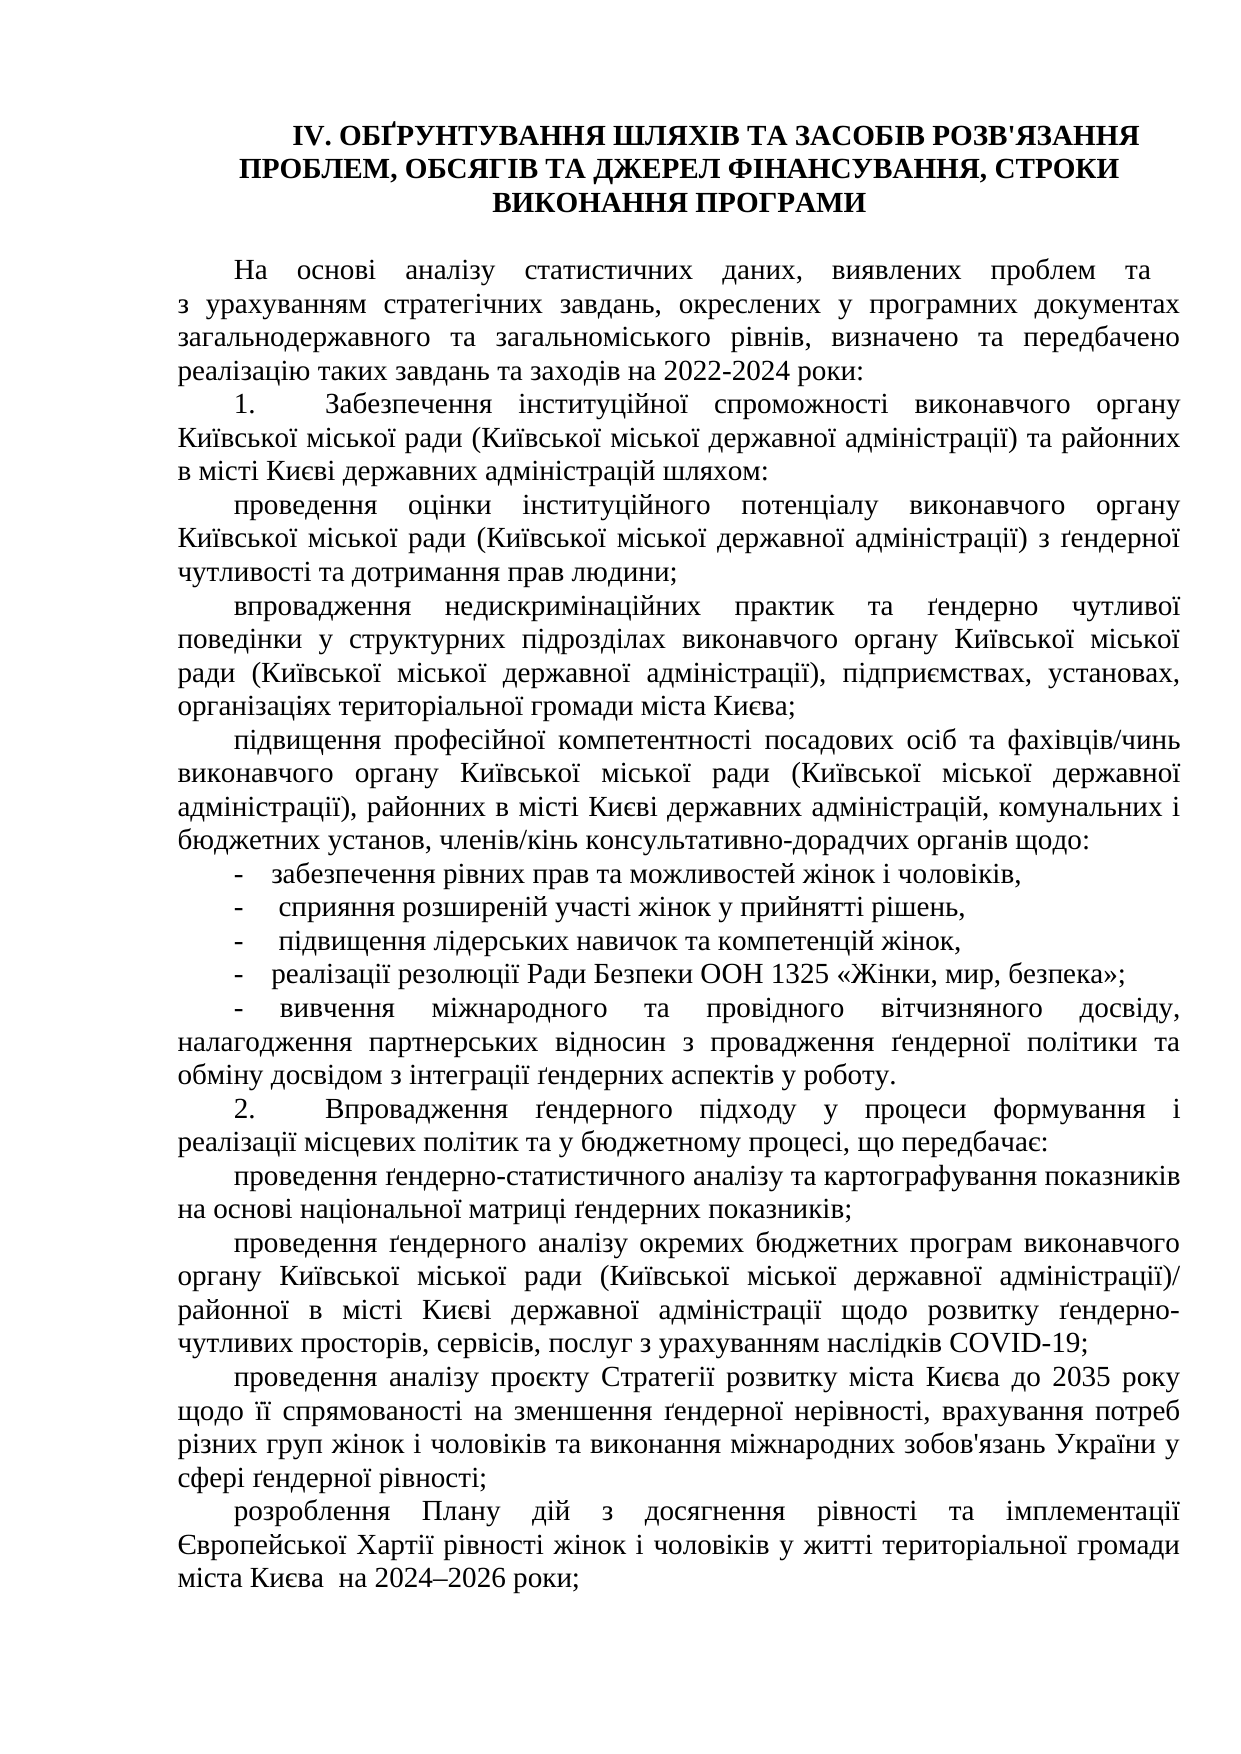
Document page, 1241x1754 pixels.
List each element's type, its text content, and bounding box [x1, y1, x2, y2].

text проведення аналізу проєкту Стратегії розвитку міста Києва до 2035 року щодо її спрямованості на зменшення ґендерної нерівності, врахування потреб різних груп жінок і чоловіків та виконання міжнародних зобов'язань України у сфері ґендерної рівності; [177, 1359, 1181, 1493]
text підвищення професійної компетентності посадових осіб та фахівців/чинь виконавчого органу Київської міської ради (Київської міської державної адміністрації), районних в місті Києві державних адміністрацій, комунальних і бюджетних установ, членів/кінь консультативно-дорадчих органів щодо: [177, 722, 1181, 856]
text розроблення Плану дій з досягнення рівності та імплементації Європейської Хартії рівності жінок і чоловіків у житті територіальної громади міста Києва на 2024‒2026 роки; [177, 1493, 1181, 1594]
list підвищення лідерських навичок та компетенцій жінок, [233, 923, 1181, 957]
text На основі аналізу статистичних даних, виявлених проблем та з урахуванням стратегічних завдань, окреслених у програмних документах загальнодержавного та загальноміського рівнів, визначено та передбачено реалізацію таких завдань та заходів на 2022-2024 роки: [177, 252, 1181, 386]
text IV. ОБҐРУНТУВАННЯ ШЛЯХІВ ТА ЗАСОБІВ РОЗВ'ЯЗАННЯ ПРОБЛЕМ, ОБСЯГІВ ТА ДЖЕРЕЛ ФІНАНСУВАННЯ, СТРОКИ ВИКОНАННЯ ПРОГРАМИ [177, 118, 1181, 219]
text впровадження недискримінаційних практик та ґендерно чутливої поведінки у структурних підрозділах виконавчого органу Київської міської ради (Київської міської державної адміністрації), підприємствах, установах, організаціях територіальної громади міста Києва; [177, 588, 1181, 722]
text проведення ґендерно-статистичного аналізу та картографування показників на основі національної матриці ґендерних показників; [177, 1158, 1181, 1225]
text проведення оцінки інституційного потенціалу виконавчого органу Київської міської ради (Київської міської державної адміністрації) з ґендерної чутливості та дотримання прав людини; [177, 487, 1181, 588]
list забезпечення рівних прав та можливостей жінок і чоловіків, [233, 856, 1181, 889]
list Впровадження ґендерного підходу у процеси формування і реалізації місцевих політик та у бюджетному процесі, що передбачає: [177, 1091, 1181, 1158]
list сприяння розширеній участі жінок у прийнятті рішень, [233, 889, 1181, 923]
list реалізації резолюції Ради Безпеки ООН 1325 «Жінки, мир, безпека»; [233, 957, 1181, 990]
text проведення ґендерного аналізу окремих бюджетних програм виконавчого органу Київської міської ради (Київської міської державної адміністрації)/ районної в місті Києві державної адміністрації щодо розвитку ґендерно-чутливих просторів, сервісів, послуг з урахуванням наслідків COVID-19; [177, 1225, 1181, 1359]
list Забезпечення інституційної спроможності виконавчого органу Київської міської ради (Київської міської державної адміністрації) та районних в місті Києві державних адміністрацій шляхом: [177, 386, 1181, 487]
text - вивчення міжнародного та провідного вітчизняного досвіду, налагодження партнерських відносин з провадження ґендерної політики та обміну досвідом з інтеграції ґендерних аспектів у роботу. [177, 990, 1181, 1091]
